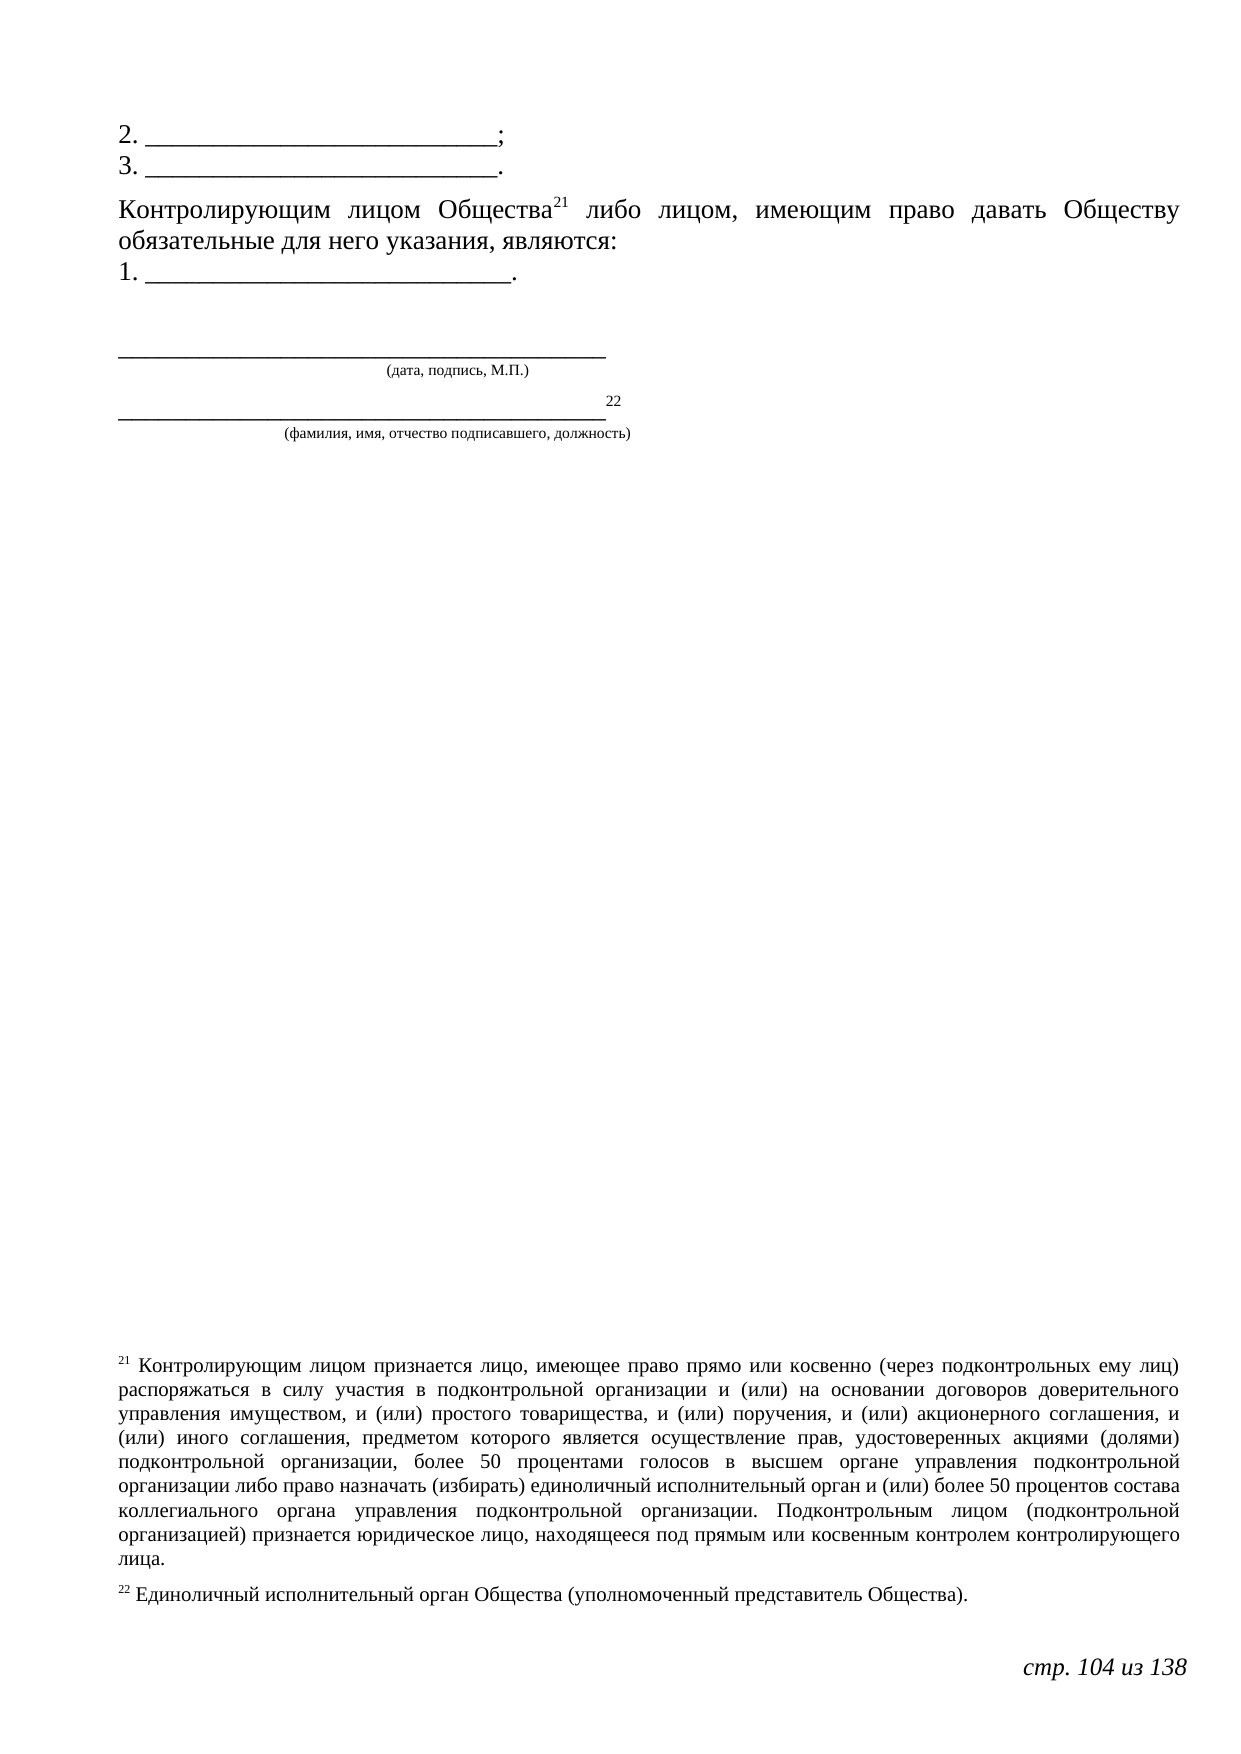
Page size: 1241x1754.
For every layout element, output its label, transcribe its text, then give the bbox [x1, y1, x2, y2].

text (дата, подпись, М.П.) [118, 361, 797, 392]
text ____________________________________ [118, 330, 1181, 361]
text 1. ___________________________. [118, 255, 1181, 286]
text (фамилия, имя, отчество подписавшего, должность) [118, 423, 797, 454]
text 2. __________________________; [118, 118, 1181, 149]
text Контролирующим лицом Общества либо лицом, имеющим право давать Обществу обязательные для него указания, являются: [118, 193, 1181, 255]
text ____________________________________ [118, 392, 1181, 423]
text 3. __________________________. [118, 149, 1181, 180]
